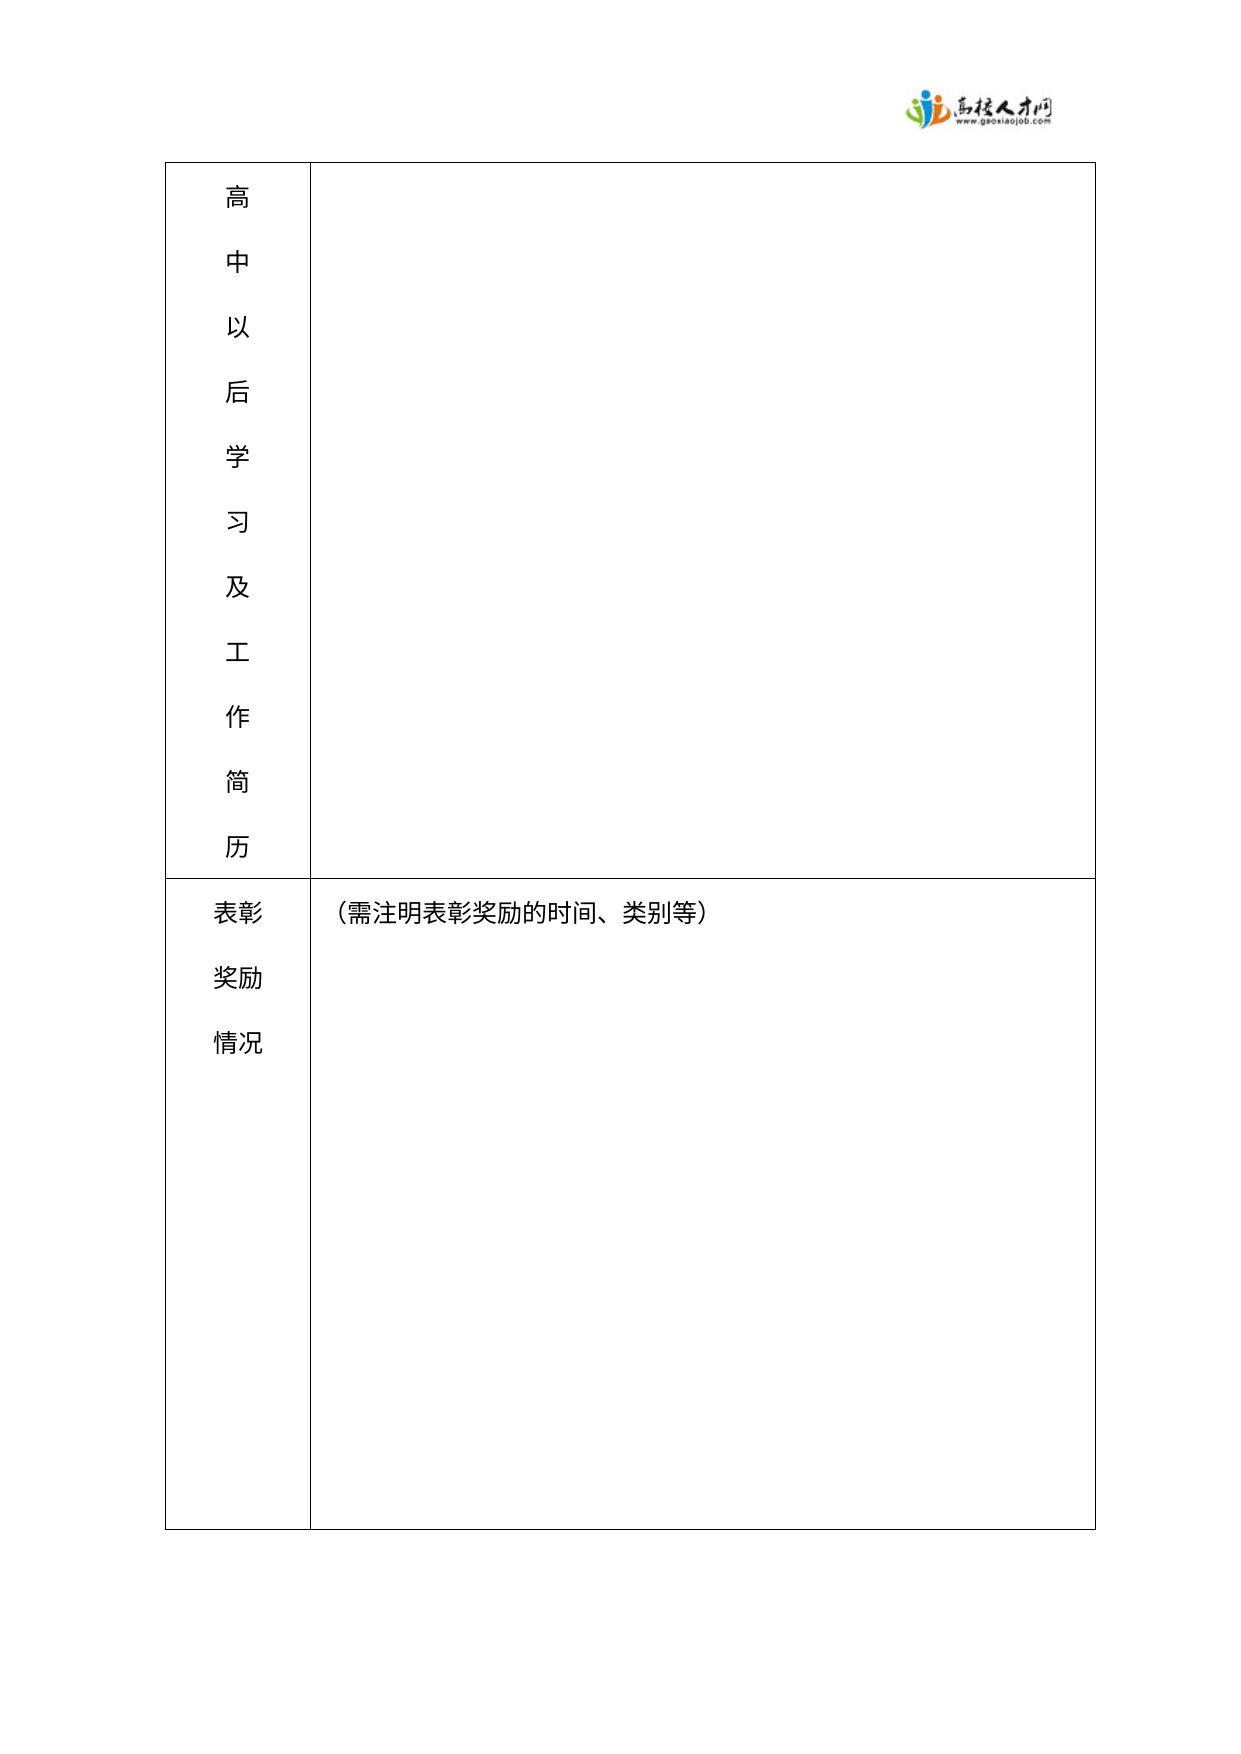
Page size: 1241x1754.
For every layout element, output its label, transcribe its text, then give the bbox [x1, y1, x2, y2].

picture [905, 88, 1053, 133]
table_cell [311, 163, 1095, 878]
table_cell （需注明表彰奖励的时间、类别等） [311, 879, 1095, 1529]
table_cell 高 中 以 后 学 习 及 工 作 简 历 [166, 163, 310, 878]
table_cell 表彰 奖励 情况 [166, 879, 310, 1529]
